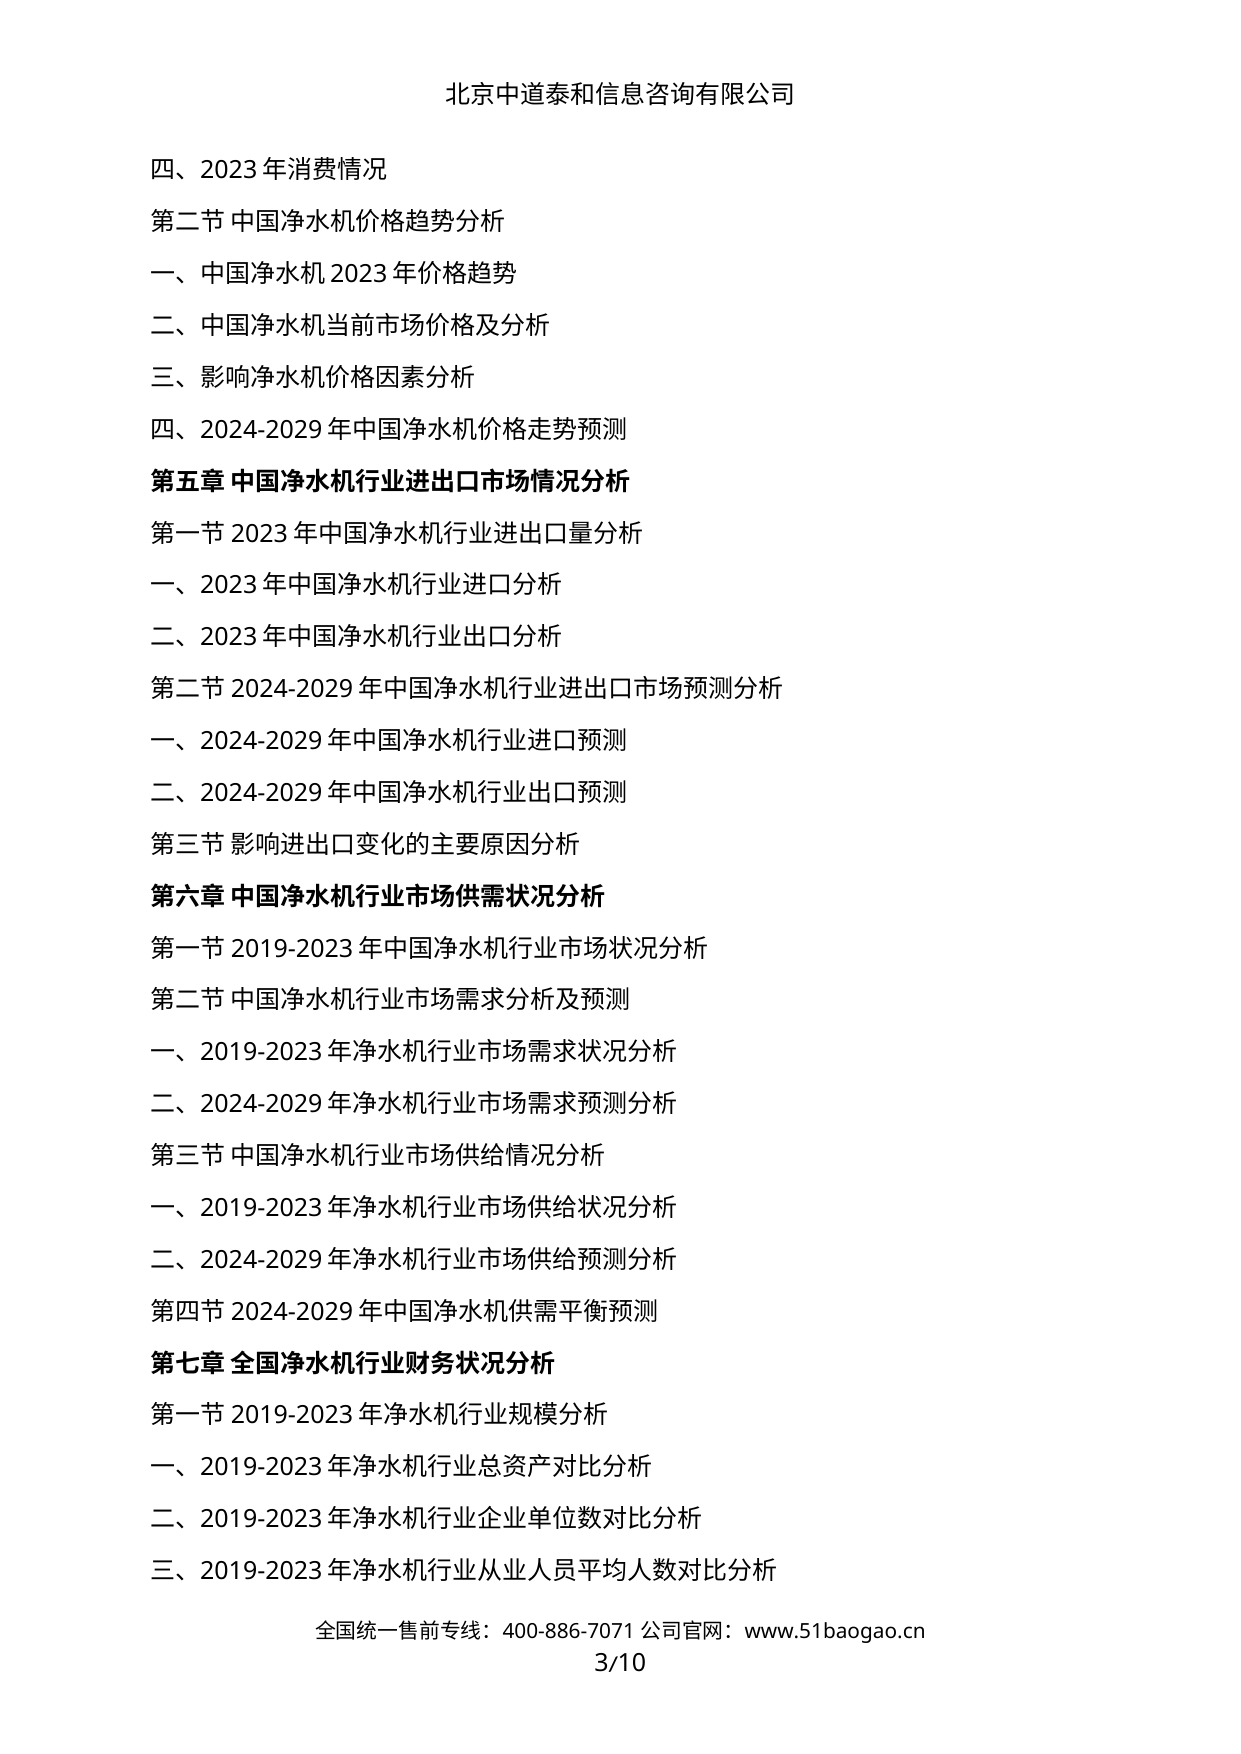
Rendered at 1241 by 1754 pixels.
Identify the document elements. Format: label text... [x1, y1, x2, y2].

text 第五章 中国净水机行业进出口市场情况分析 [150, 461, 1090, 497]
text 二、2024-2029年净水机行业市场供给预测分析 [150, 1239, 1090, 1276]
text 第一节 2019-2023年中国净水机行业市场状况分析 [150, 928, 1090, 964]
text 一、2019-2023年净水机行业总资产对比分析 [150, 1447, 1090, 1483]
text 一、2024-2029年中国净水机行业进口预测 [150, 721, 1090, 757]
text 二、2024-2029年净水机行业市场需求预测分析 [150, 1084, 1090, 1120]
text 第一节 2019-2023年净水机行业规模分析 [150, 1395, 1090, 1431]
text 第三节 中国净水机行业市场供给情况分析 [150, 1136, 1090, 1172]
text 第七章 全国净水机行业财务状况分析 [150, 1343, 1090, 1379]
text 二、2019-2023年净水机行业企业单位数对比分析 [150, 1499, 1090, 1535]
text 一、2019-2023年净水机行业市场供给状况分析 [150, 1187, 1090, 1224]
text 二、2023年中国净水机行业出口分析 [150, 617, 1090, 653]
text 第三节 影响进出口变化的主要原因分析 [150, 824, 1090, 861]
text 三、影响净水机价格因素分析 [150, 357, 1090, 394]
text 四、2023年消费情况 [150, 150, 1090, 186]
text 一、中国净水机2023年价格趋势 [150, 254, 1090, 290]
text 第四节 2024-2029年中国净水机供需平衡预测 [150, 1291, 1090, 1327]
text 第六章 中国净水机行业市场供需状况分析 [150, 876, 1090, 912]
text 一、2023年中国净水机行业进口分析 [150, 565, 1090, 601]
text 第一节 2023年中国净水机行业进出口量分析 [150, 513, 1090, 549]
text 四、2024-2029年中国净水机价格走势预测 [150, 409, 1090, 446]
text 二、中国净水机当前市场价格及分析 [150, 306, 1090, 342]
text 二、2024-2029年中国净水机行业出口预测 [150, 772, 1090, 809]
text 第二节 2024-2029年中国净水机行业进出口市场预测分析 [150, 669, 1090, 705]
text 第二节 中国净水机价格趋势分析 [150, 202, 1090, 238]
text 第二节 中国净水机行业市场需求分析及预测 [150, 980, 1090, 1016]
text 一、2019-2023年净水机行业市场需求状况分析 [150, 1032, 1090, 1068]
text 三、2019-2023年净水机行业从业人员平均人数对比分析 [150, 1551, 1090, 1587]
